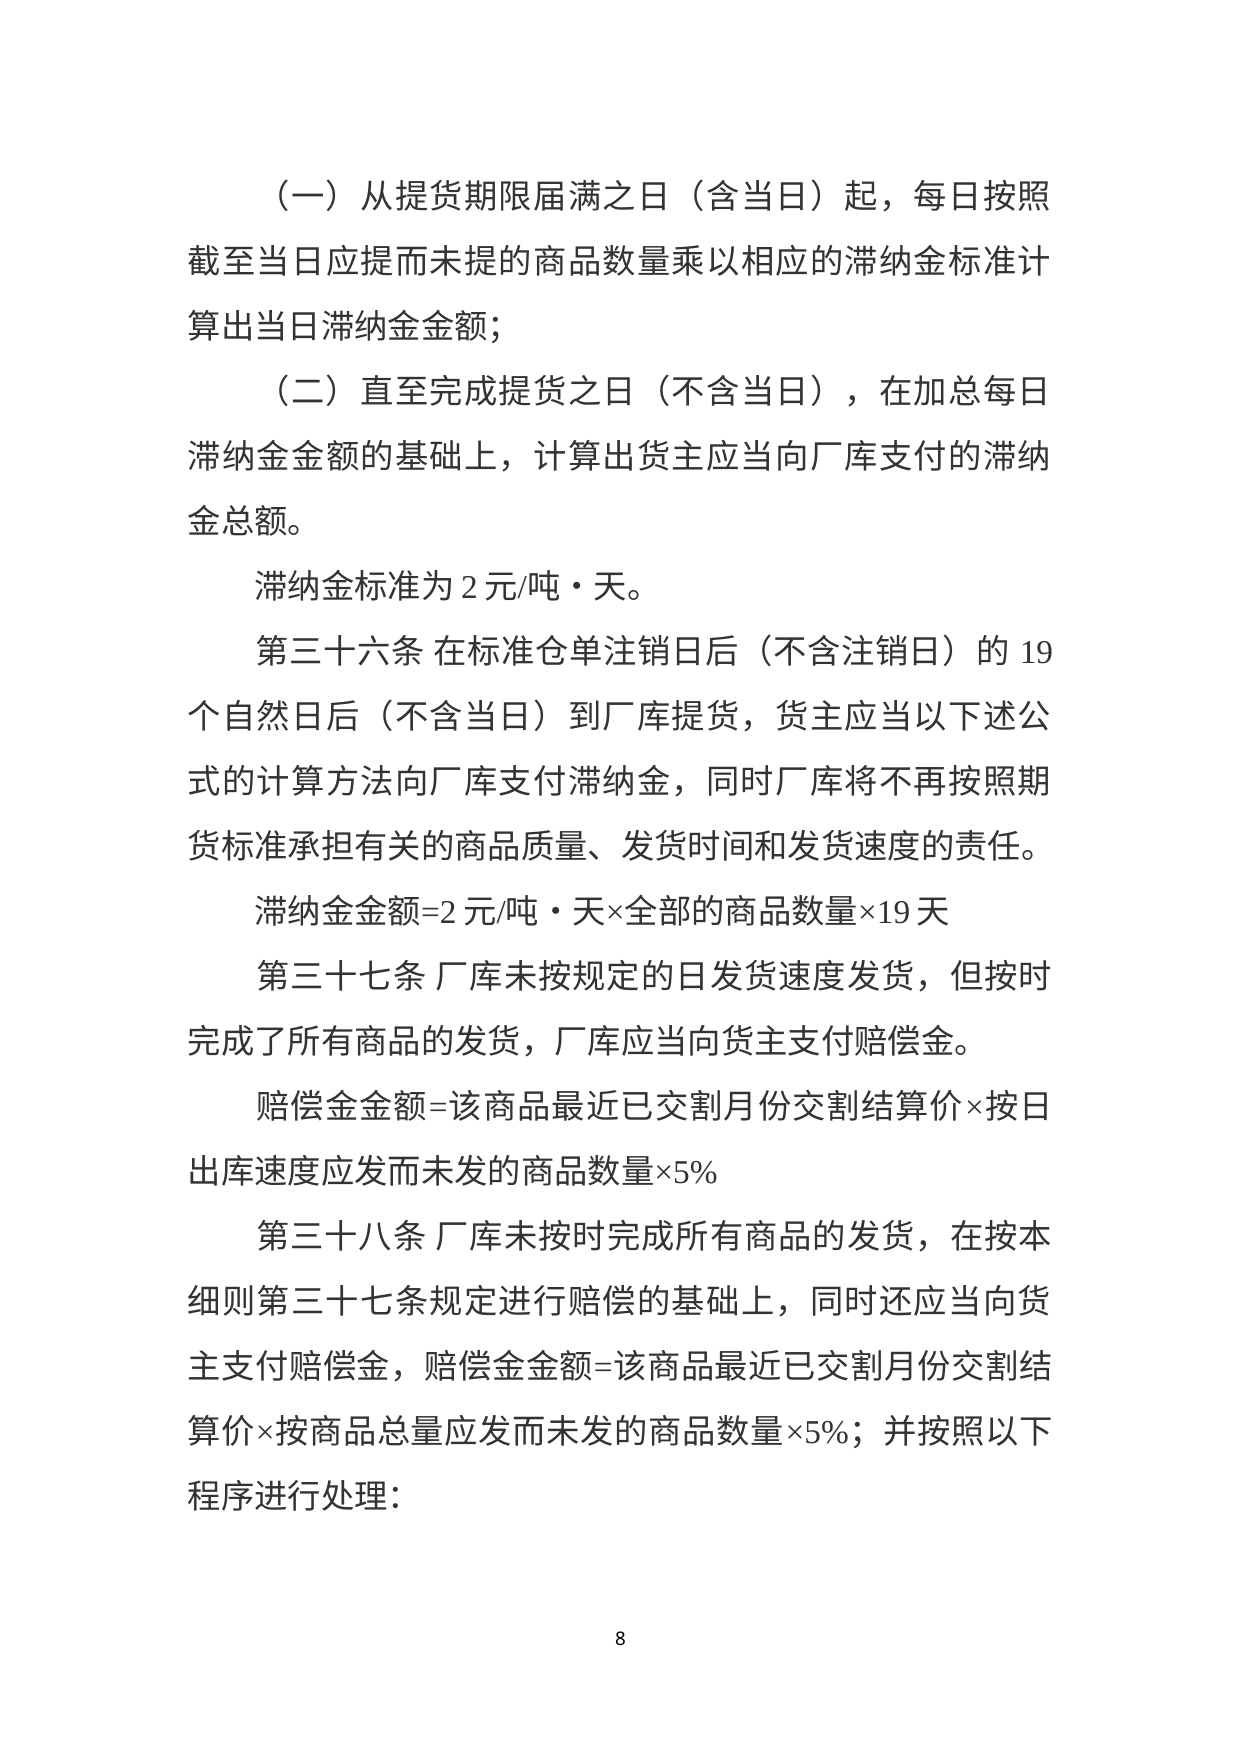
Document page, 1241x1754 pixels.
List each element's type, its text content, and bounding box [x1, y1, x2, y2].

text 滞纳金金额=2元/吨•天×全部的商品数量×19天 [187, 877, 1053, 942]
text 第三十七条 厂库未按规定的日发货速度发货，但按时完成了所有商品的发货，厂库应当向货主支付赔偿金。 [187, 942, 1053, 1072]
text 第三十八条 厂库未按时完成所有商品的发货，在按本细则第三十七条规定进行赔偿的基础上，同时还应当向货主支付赔偿金，赔偿金金额=该商品最近已交割月份交割结算价×按商品总量应发而未发的商品数量×5%；并按照以下程序进行处理： [187, 1202, 1053, 1527]
text （一）从提货期限届满之日（含当日）起，每日按照截至当日应提而未提的商品数量乘以相应的滞纳金标准计算出当日滞纳金金额； [187, 162, 1053, 357]
text 赔偿金金额=该商品最近已交割月份交割结算价×按日出库速度应发而未发的商品数量×5% [187, 1072, 1053, 1202]
text 第三十六条 在标准仓单注销日后（不含注销日）的19个自然日后（不含当日）到厂库提货，货主应当以下述公式的计算方法向厂库支付滞纳金，同时厂库将不再按照期货标准承担有关的商品质量、发货时间和发货速度的责任。 [187, 617, 1053, 877]
text （二）直至完成提货之日（不含当日），在加总每日滞纳金金额的基础上，计算出货主应当向厂库支付的滞纳金总额。 [187, 357, 1053, 552]
text 滞纳金标准为2元/吨•天。 [187, 552, 1053, 617]
